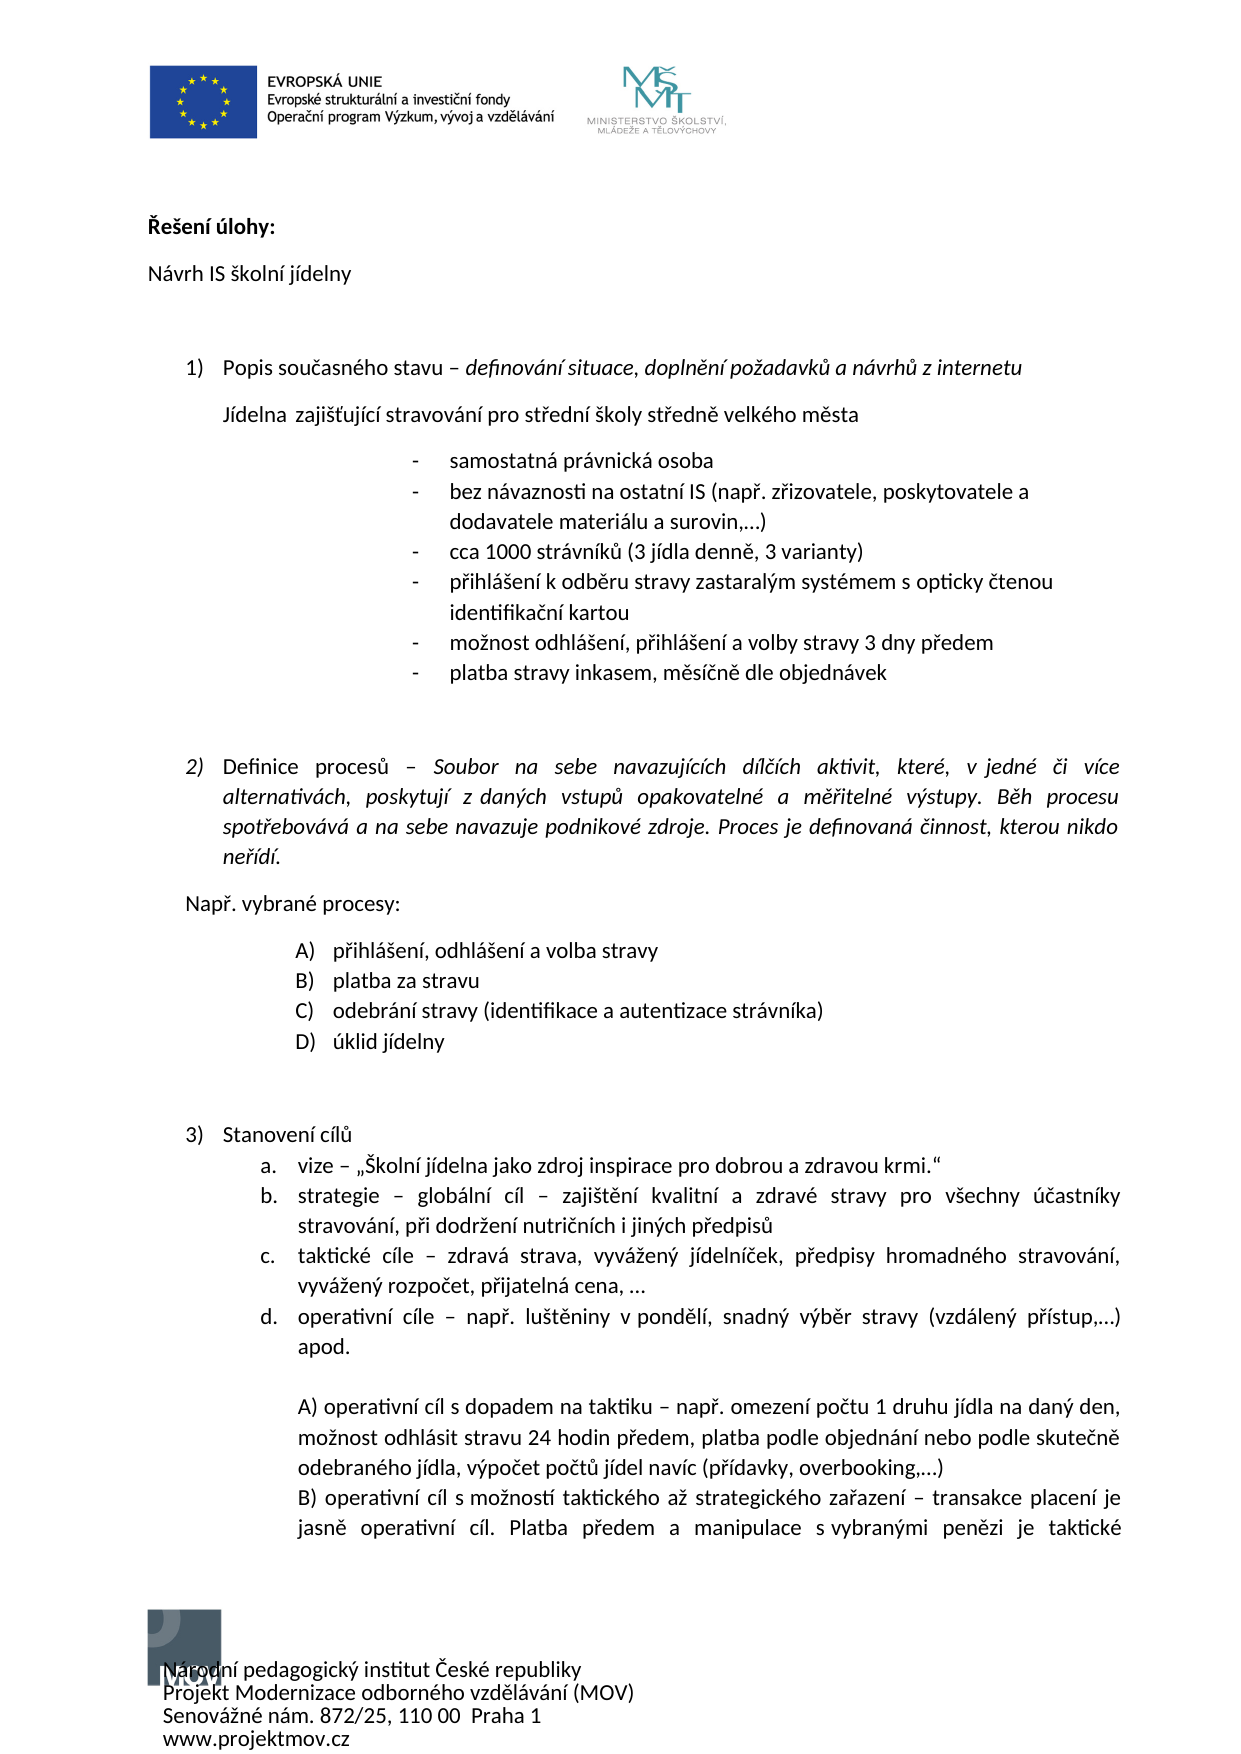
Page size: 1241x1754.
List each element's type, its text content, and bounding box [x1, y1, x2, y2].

text Řešení úlohy: [148, 212, 1122, 240]
picture [147, 59, 739, 160]
list platba stravy inkasem, měsíčně dle objednávek [412, 658, 1122, 686]
list Popis současného stavu – definování situace, doplnění požadavků a návrhů z internetu [185, 353, 1122, 381]
list cca 1000 strávníků (3 jídla denně, 3 varianty) [412, 537, 1122, 565]
list taktické cíle – zdravá strava, vyvážený jídelníček, předpisy hromadného stravování, vyvážený rozpočet, přijatelná cena, … [260, 1241, 1122, 1300]
list přihlášení, odhlášení a volba stravy [295, 936, 1122, 964]
list bez návaznosti na ostatní IS (např. zřizovatele, poskytovatele a dodavatele materiálu a surovin,…) [412, 477, 1122, 535]
text Např. vybrané procesy: [185, 889, 1122, 917]
list Definice procesů – Soubor na sebe navazujících dílčích aktivit, které, v jedné či více alternativách, poskytují z daných vstupů opakovatelné a měřitelné výstupy. Běh procesu spotřebovává a na sebe navazuje podnikové zdroje. Proces je definovaná činnost, kterou nikdo neřídí. [185, 752, 1122, 871]
list odebrání stravy (identifikace a autentizace strávníka) [295, 997, 1122, 1025]
list strategie – globální cíl – zajištění kvalitní a zdravé stravy pro všechny účastníky stravování, při dodržení nutričních i jiných předpisů [260, 1181, 1122, 1239]
list operativní cíle – např. luštěniny v pondělí, snadný výběr stravy (vzdálený přístup,…) apod. [260, 1302, 1122, 1360]
picture [147, 1603, 664, 1710]
list Stanovení cílů [185, 1121, 1122, 1149]
list úklid jídelny [295, 1027, 1122, 1055]
list platba za stravu [295, 966, 1122, 994]
list A) operativní cíl s dopadem na taktiku – např. omezení počtu 1 druhu jídla na daný den, možnost odhlásit stravu 24 hodin předem, platba podle objednání nebo podle skutečně odebraného jídla, výpočet počtů jídel navíc (přídavky, overbooking,…) [298, 1392, 1122, 1481]
list možnost odhlášení, přihlášení a volby stravy 3 dny předem [412, 628, 1122, 656]
list samostatná právnická osoba [412, 447, 1122, 475]
text Návrh IS školní jídelny [148, 259, 1122, 287]
list vize – „Školní jídelna jako zdroj inspirace pro dobrou a zdravou krmi.“ [260, 1151, 1122, 1179]
list přihlášení k odběru stravy zastaralým systémem s opticky čtenou identifikační kartou [412, 567, 1122, 626]
text Jídelna zajišťující stravování pro střední školy středně velkého města [223, 400, 1122, 428]
